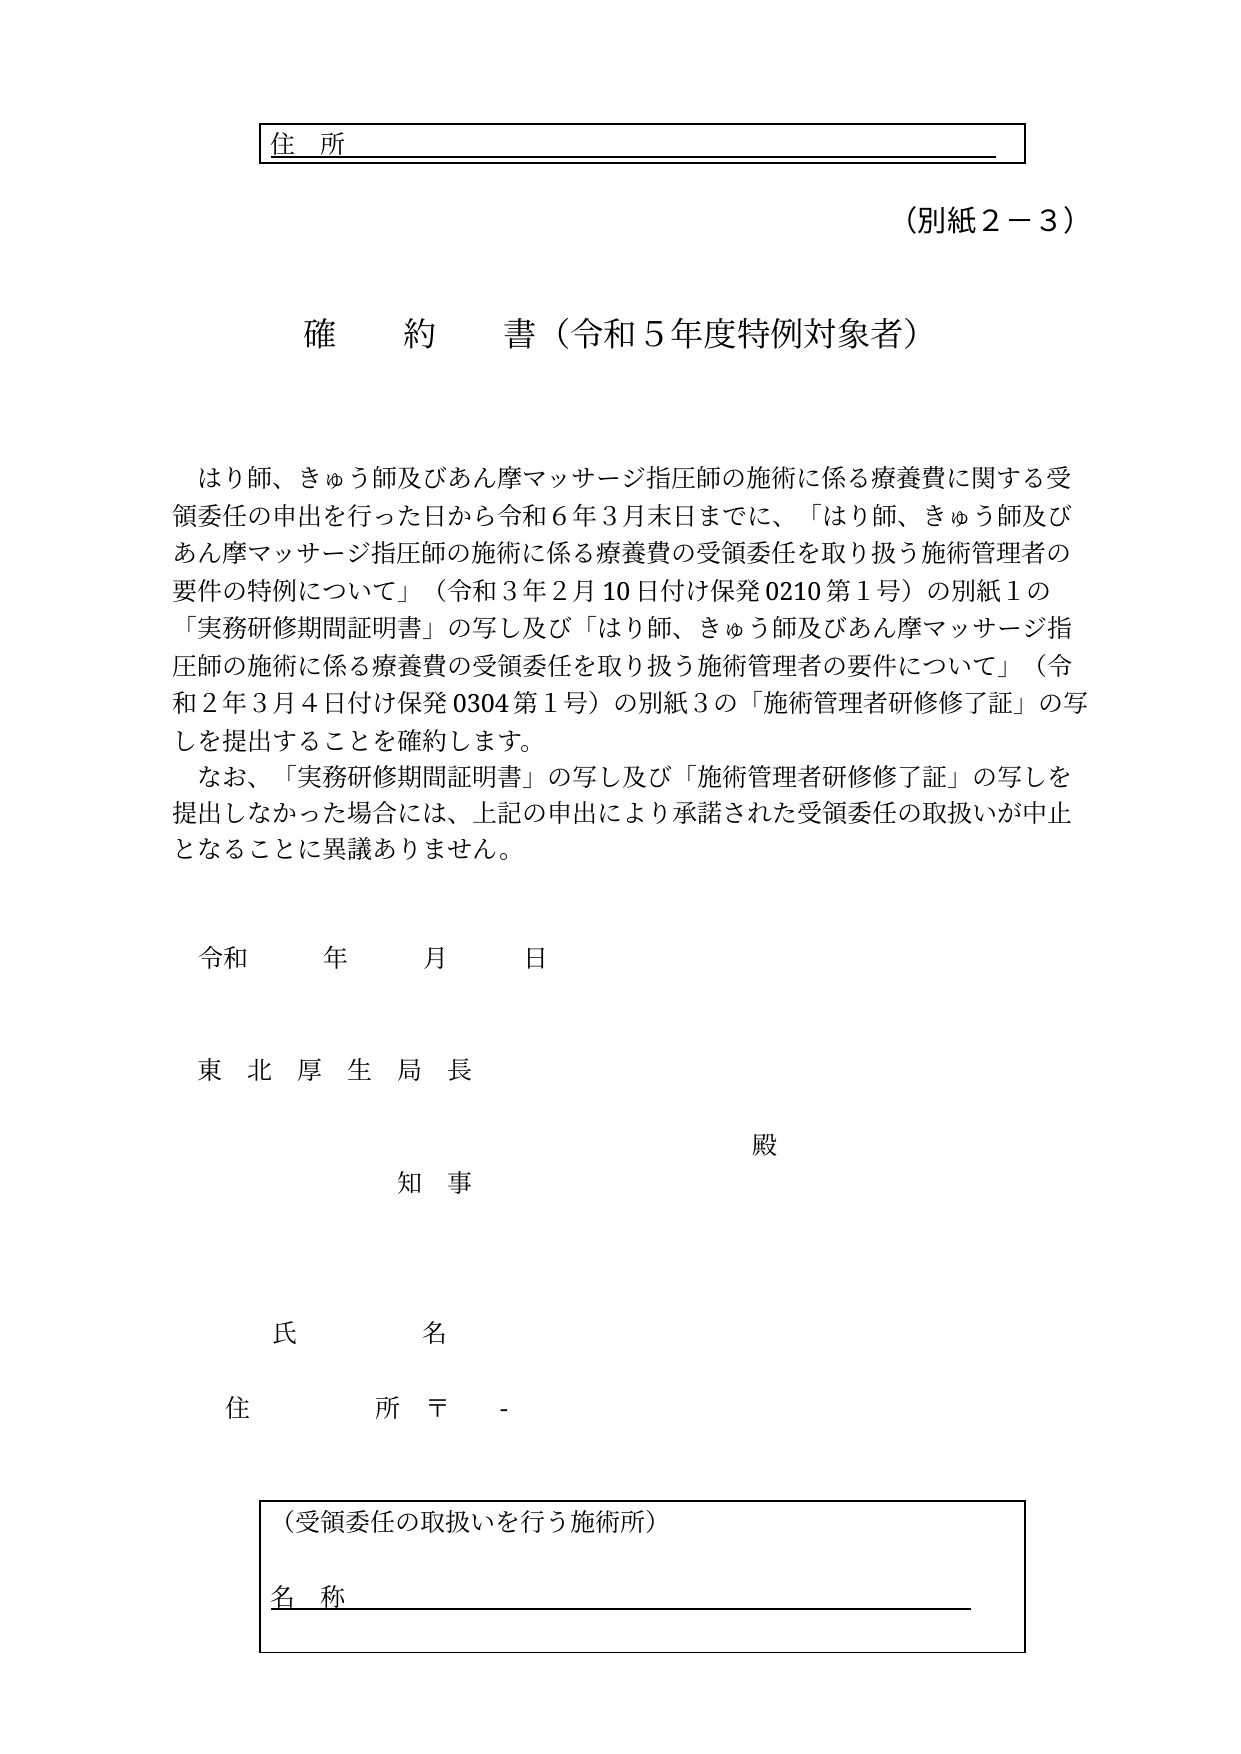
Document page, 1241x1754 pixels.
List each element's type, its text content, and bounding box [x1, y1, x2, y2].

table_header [261, 125, 1024, 162]
list 知 事 [148, 1162, 1092, 1200]
text なお、「実務研修期間証明書」の写し及び「施術管理者研修修了証」の写しを提出しなかった場合には、上記の申出により承諾された受領委任の取扱いが中止となることに異議ありません。 [173, 758, 1092, 866]
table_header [261, 1502, 1024, 1652]
text 住 所 〒 - [148, 1387, 1092, 1425]
text （別紙２－３） [148, 198, 1092, 240]
text はり師、きゅう師及びあん摩マッサージ指圧師の施術に係る療養費に関する受領委任の申出を行った日から令和６年３月末日までに、「はり師、きゅう師及びあん摩マッサージ指圧師の施術に係る療養費の受領委任を取り扱う施術管理者の要件の特例について」（令和３年２月10日付け保発0210第１号）の別紙１の「実務研修期間証明書」の写し及び「はり師、きゅう師及びあん摩マッサージ指圧師の施術に係る療養費の受領委任を取り扱う施術管理者の要件について」（令和２年３月４日付け保発0304第１号）の別紙３の「施術管理者研修修了証」の写しを提出することを確約します。 [148, 458, 1092, 758]
text 令和 年 月 日 [199, 937, 1092, 975]
text 東 北 厚 生 局 長 [148, 1050, 1092, 1087]
text 殿 [452, 1125, 1092, 1162]
text 氏 名 [148, 1312, 1092, 1350]
text 確 約 書（令和５年度特例対象者） [148, 308, 1092, 356]
